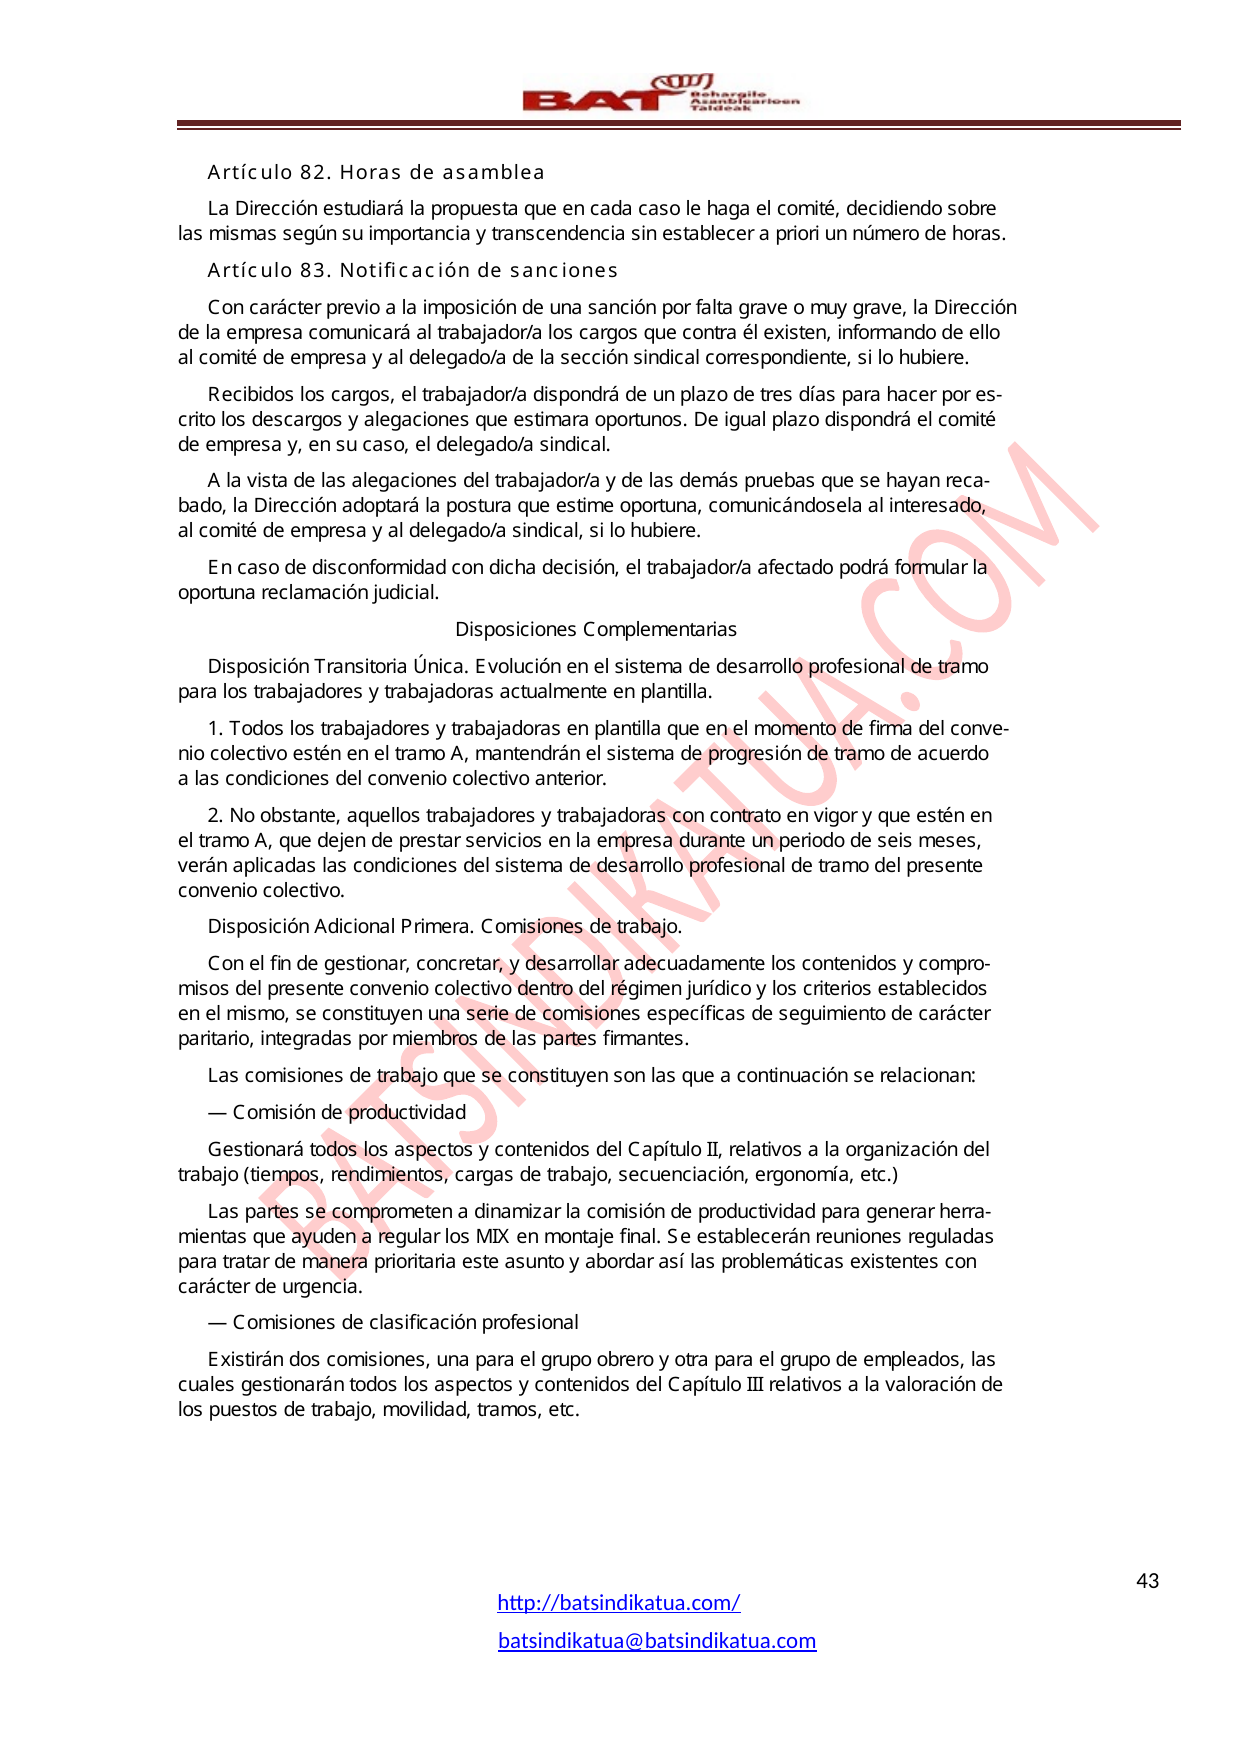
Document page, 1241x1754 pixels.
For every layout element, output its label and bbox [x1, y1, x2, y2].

picture [522, 73, 836, 119]
